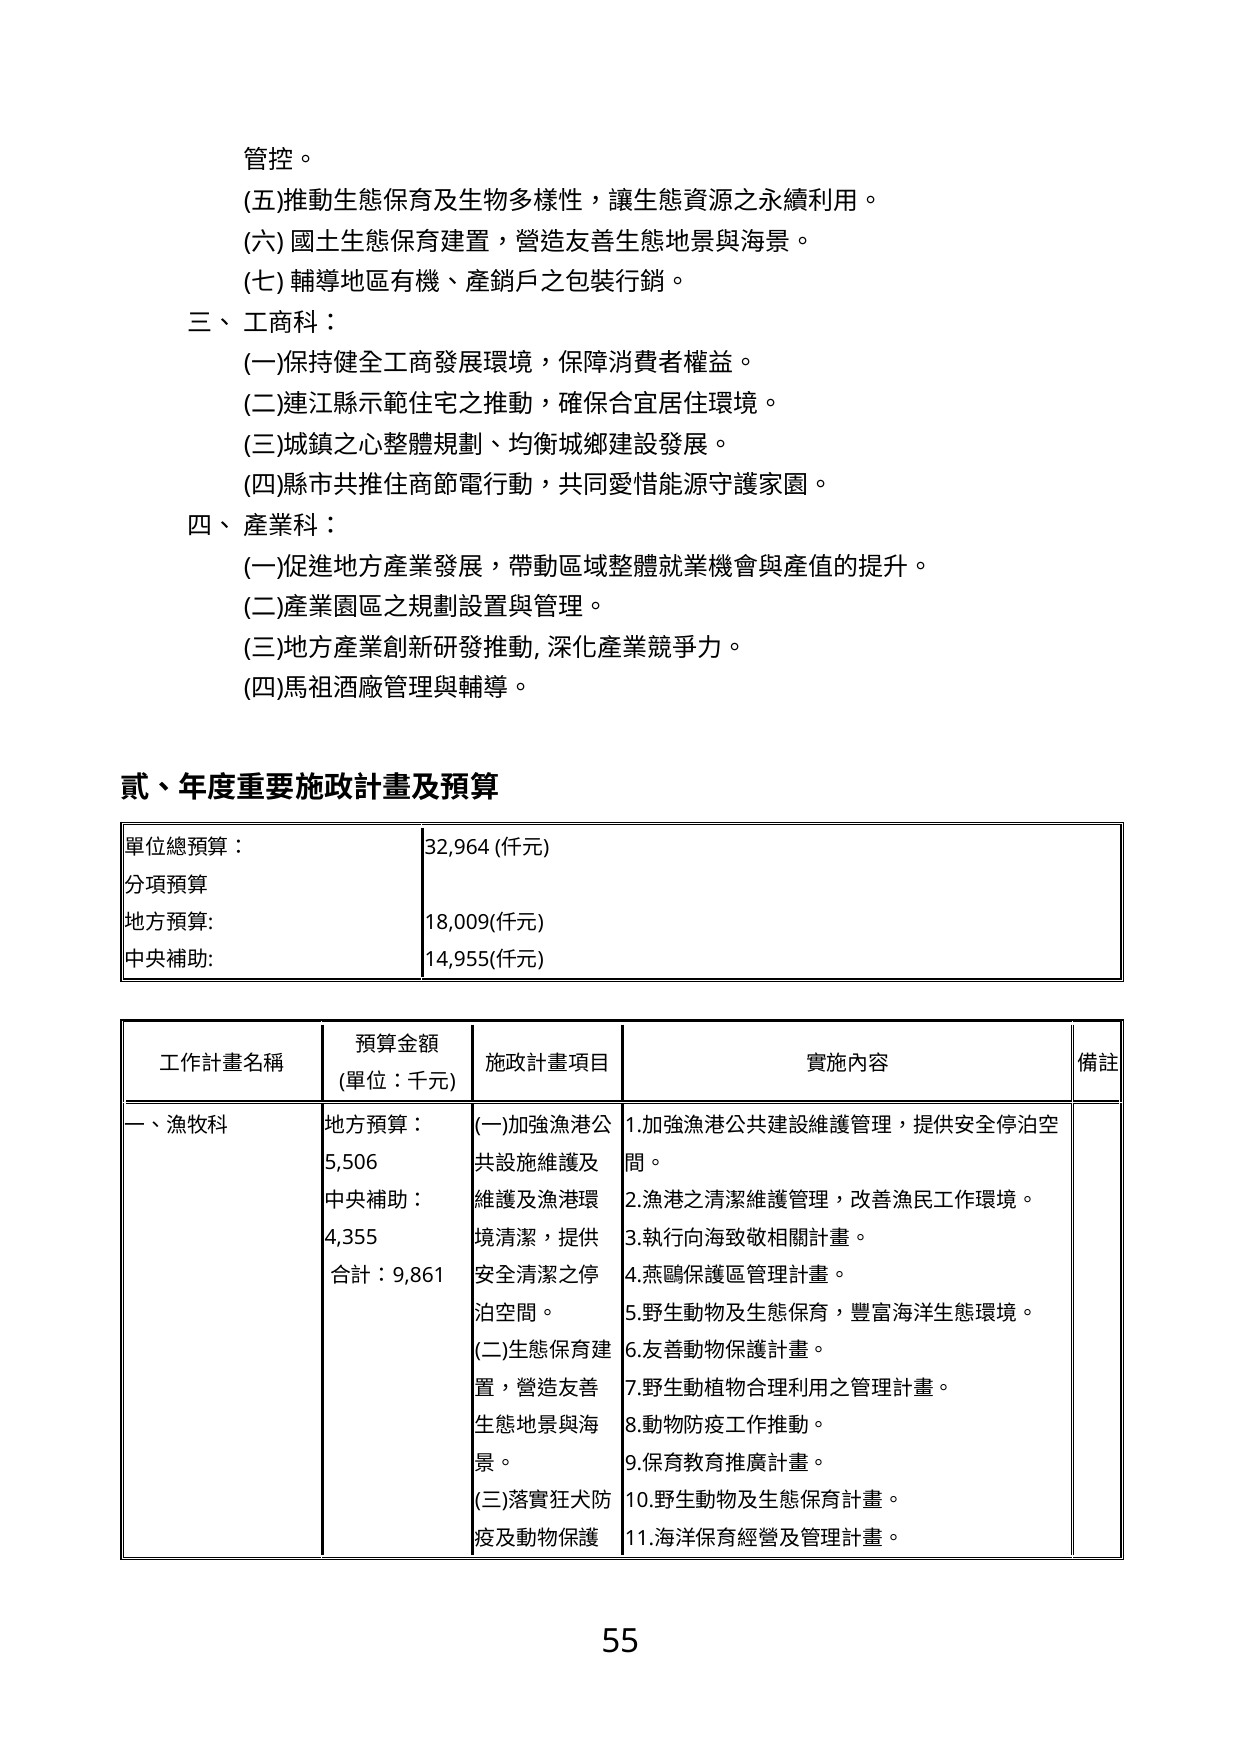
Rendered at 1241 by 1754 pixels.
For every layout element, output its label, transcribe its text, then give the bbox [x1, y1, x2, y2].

table_cell 貳、年度重要施政計畫及預算 [118, 745, 1122, 1561]
table_header [118, 136, 1122, 745]
